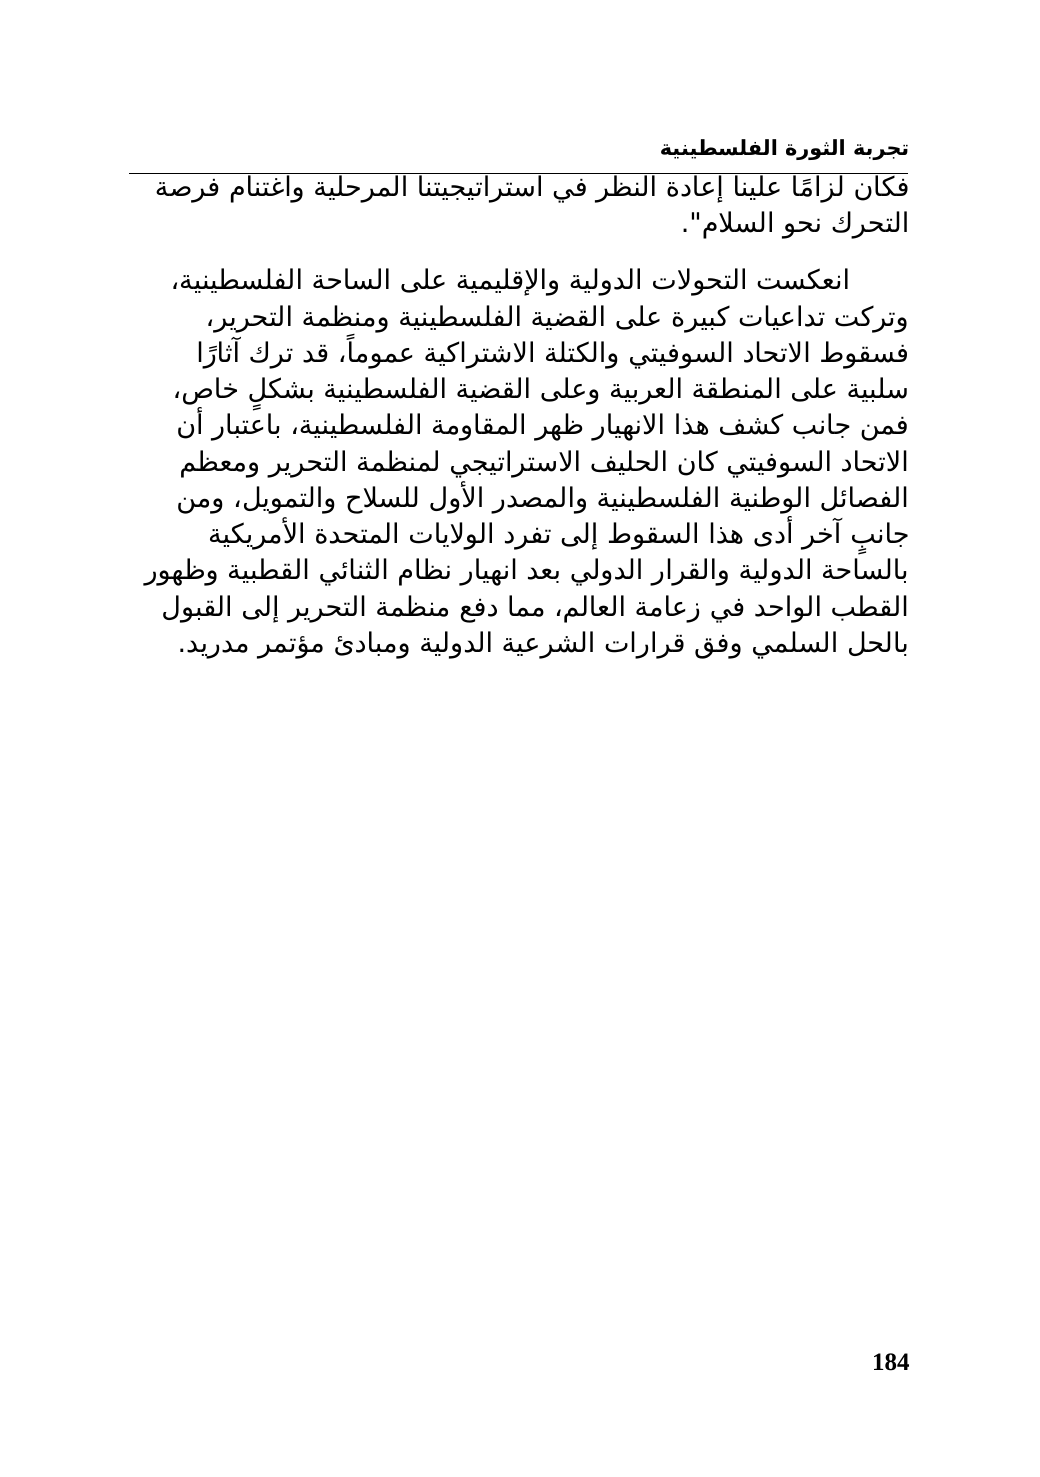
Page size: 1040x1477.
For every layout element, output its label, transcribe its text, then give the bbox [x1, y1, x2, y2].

text انعكست التحولات الدولية والإقليمية على الساحة الفلسطينية، وتركت تداعيات كبيرة على القضية الفلسطينية ومنظمة التحرير، فسقوط الاتحاد السوفيتي والكتلة الاشتراكية عموماً، قد ترك آثارًا سلبية على المنطقة العربية وعلى القضية الفلسطينية بشكلٍ خاص، فمن جانب كشف هذا الانهيار ظهر المقاومة الفلسطينية، باعتبار أن الاتحاد السوفيتي كان الحليف الاستراتيجي لمنظمة التحرير ومعظم الفصائل الوطنية الفلسطينية والمصدر الأول للسلاح والتمويل، ومن جانبٍ آخر أدى هذا السقوط إلى تفرد الولايات المتحدة الأمريكية بالساحة الدولية والقرار الدولي بعد انهيار نظام الثنائي القطبية وظهور القطب الواحد في زعامة العالم، مما دفع منظمة التحرير إلى القبول بالحل السلمي وفق قرارات الشرعية الدولية ومبادئ مؤتمر مدريد. [130, 265, 909, 659]
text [130, 171, 909, 239]
